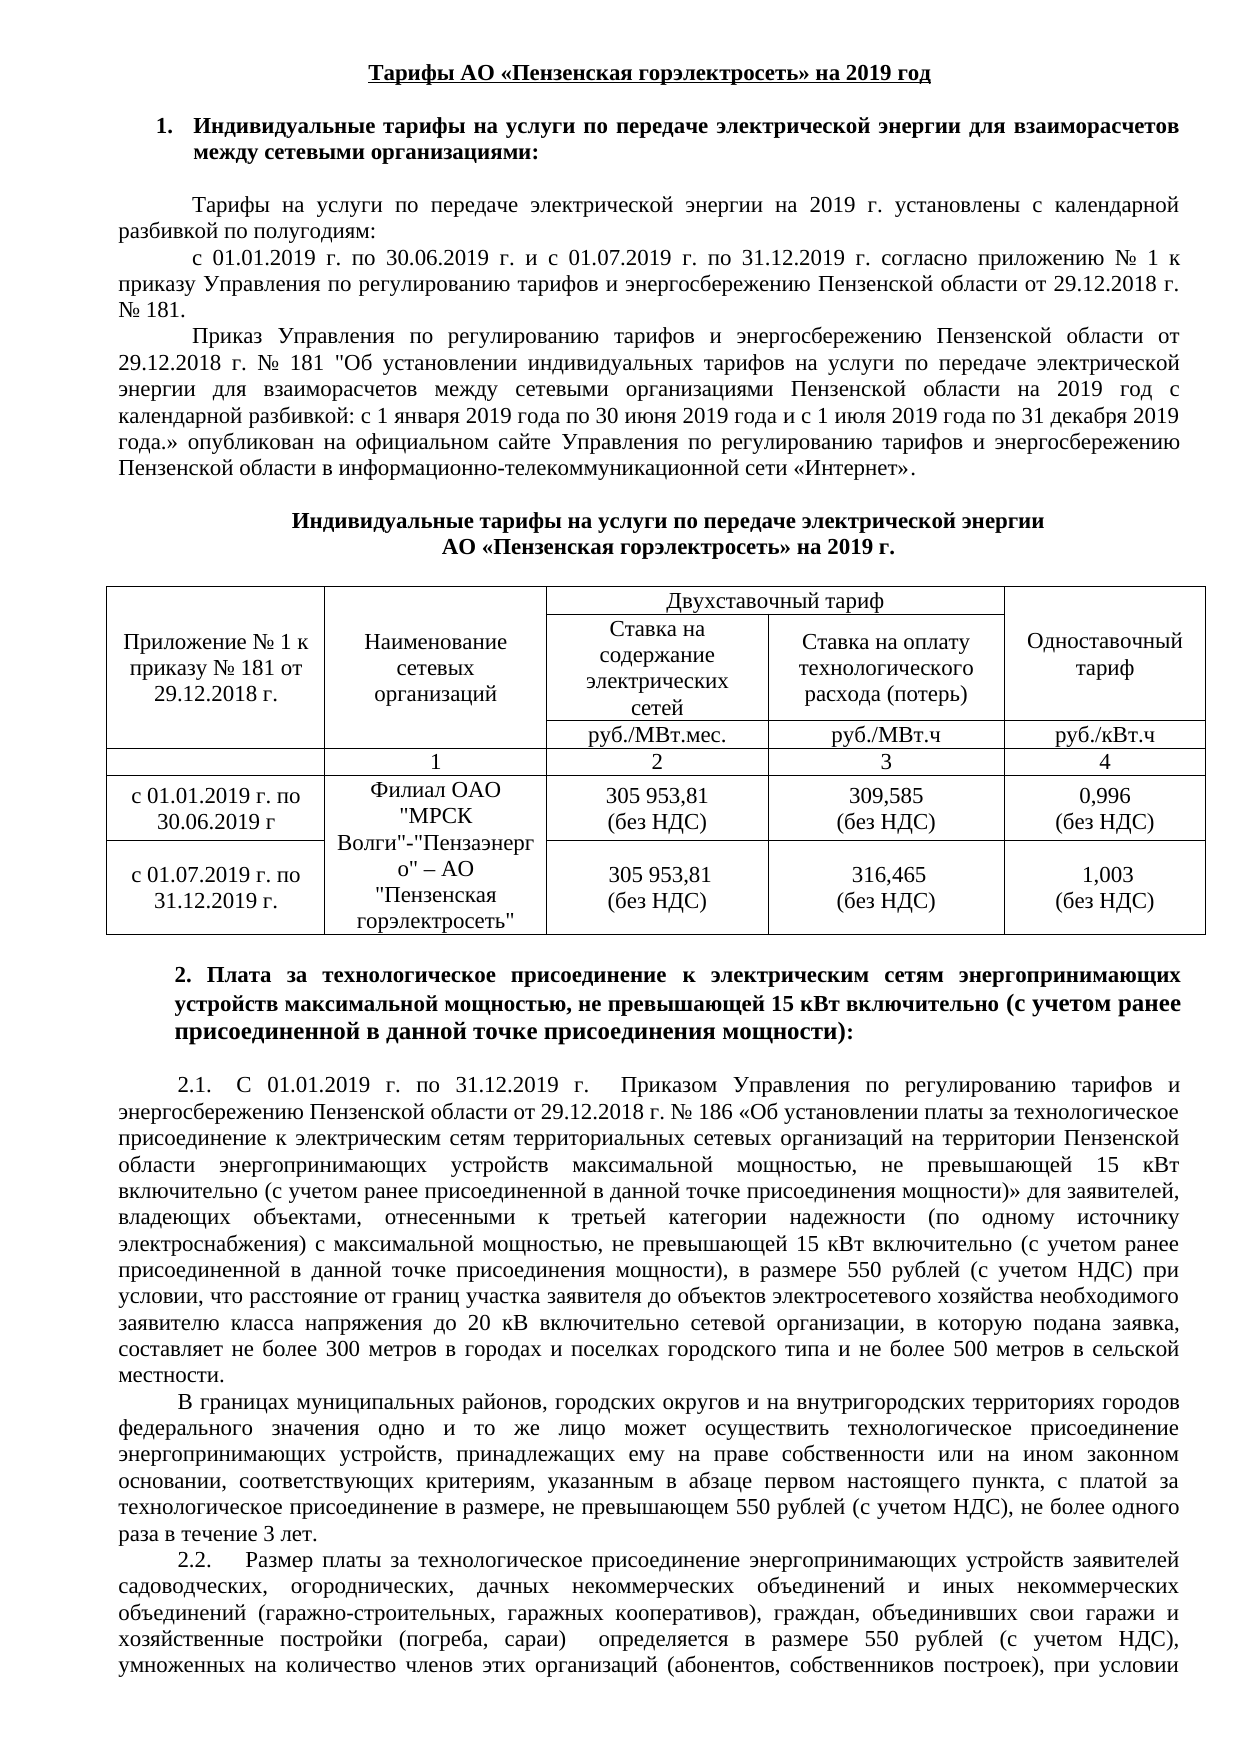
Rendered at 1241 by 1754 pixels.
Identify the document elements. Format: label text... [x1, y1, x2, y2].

table_header Приложение № 1 к приказу № 181 от 29.12.2018 г. [107, 587, 324, 747]
table_cell 309,585 (без НДС) [769, 776, 1004, 840]
table_cell 305 953,81 (без НДС) [547, 776, 768, 840]
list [118, 1546, 1181, 1678]
table_cell Ставка на содержание электрических сетей [547, 615, 768, 720]
list С 01.01.2019 г. по 31.12.2019 г. Приказом Управления по регулированию тарифов и энергосбережению Пензенской области от 29.12.2018 г. № 186 «Об установлении платы за технологическое присоединение к электрическим сетям территориальных сетевых организаций на территории Пензенской области энергопринимающих устройств максимальной мощностью, не превышающей 15 кВт включительно (с учетом ранее присоединенной в данной точке присоединения мощности)» для заявителей, владеющих объектами, отнесенными к третьей категории надежности (по одному источнику электроснабжения) с максимальной мощностью, не превышающей 15 кВт включительно (с учетом ранее присоединенной в данной точке присоединения мощности), в размере 550 рублей (с учетом НДС) при условии, что расстояние от границ участка заявителя до объектов электросетевого хозяйства необходимого заявителю класса напряжения до 20 кВ включительно сетевой организации, в которую подана заявка, составляет не более 300 метров в городах и поселках городского типа и не более 500 метров в сельской местности. [118, 1072, 1181, 1388]
table_cell 3 [769, 749, 1004, 775]
table_cell [107, 749, 324, 775]
table_cell 4 [1005, 749, 1205, 775]
table_cell 0,996 (без НДС) [1005, 776, 1205, 840]
text Приказ Управления по регулированию тарифов и энергосбережению Пензенской области от 29.12.2018 г. № 181 "Об установлении индивидуальных тарифов на услуги по передаче электрической энергии для взаиморасчетов между сетевыми организациями Пензенской области на 2019 год с календарной разбивкой: с 1 января 2019 года по 30 июня 2019 года и с 1 июля 2019 года по 31 декабря 2019 года.» опубликован на официальном сайте Управления по регулированию тарифов и энергосбережению Пензенской области в информационно-телекоммуникационной сети «Интернет». [118, 323, 1181, 481]
table_header Наименование сетевых организаций [325, 587, 546, 747]
table_cell руб./кВт.ч [1005, 721, 1205, 747]
table_cell Ставка на оплату технологического расхода (потерь) [769, 615, 1004, 720]
table_cell Филиал ОАО "МРСК Волги"-"Пензаэнерго" – АО "Пензенская горэлектросеть" [325, 776, 546, 934]
table_cell руб./МВт.мес. [547, 721, 768, 747]
table_cell с 01.01.2019 г. по 30.06.2019 г [107, 776, 324, 840]
table_header Одноставочный тариф [1005, 587, 1205, 720]
text 2. Плата за технологическое присоединение к электрическим сетям энергопринимающих устройств максимальной мощностью, не превышающей 15 кВт включительно (с учетом ранее присоединенной в данной точке присоединения мощности): [174, 961, 1181, 1045]
table_header Двухставочный тариф [547, 587, 1004, 613]
table_cell 1,003 (без НДС) [1005, 841, 1205, 934]
text Тарифы на услуги по передаче электрической энергии на 2019 г. установлены с календарной разбивкой по полугодиям: [118, 191, 1181, 243]
table_cell 1 [325, 749, 546, 775]
table_cell руб./МВт.ч [769, 721, 1004, 747]
table_cell 305 953,81 (без НДС) [547, 841, 768, 934]
list Индивидуальные тарифы на услуги по передаче электрической энергии для взаиморасчетов между сетевыми организациями: [156, 112, 1181, 164]
text с 01.01.2019 г. по 30.06.2019 г. и с 01.07.2019 г. по 31.12.2019 г. согласно приложению № 1 к приказу Управления по регулированию тарифов и энергосбережению Пензенской области от 29.12.2018 г. № 181. [118, 243, 1181, 323]
table_cell 316,465 (без НДС) [769, 841, 1004, 934]
text Тарифы АО «Пензенская горэлектросеть» на 2019 год [118, 59, 1181, 85]
text АО «Пензенская горэлектросеть» на 2019 г. [118, 533, 1181, 560]
text В границах муниципальных районов, городских округов и на внутригородских территориях городов федерального значения одно и то же лицо может осуществить технологическое присоединение энергопринимающих устройств, принадлежащих ему на праве собственности или на ином законном основании, соответствующих критериям, указанным в абзаце первом настоящего пункта, с платой за технологическое присоединение в размере, не превышающем 550 рублей (с учетом НДС), не более одного раза в течение 3 лет. [118, 1388, 1181, 1546]
text Индивидуальные тарифы на услуги по передаче электрической энергии [118, 507, 1181, 533]
table_cell с 01.07.2019 г. по 31.12.2019 г. [107, 841, 324, 934]
table_cell 2 [547, 749, 768, 775]
